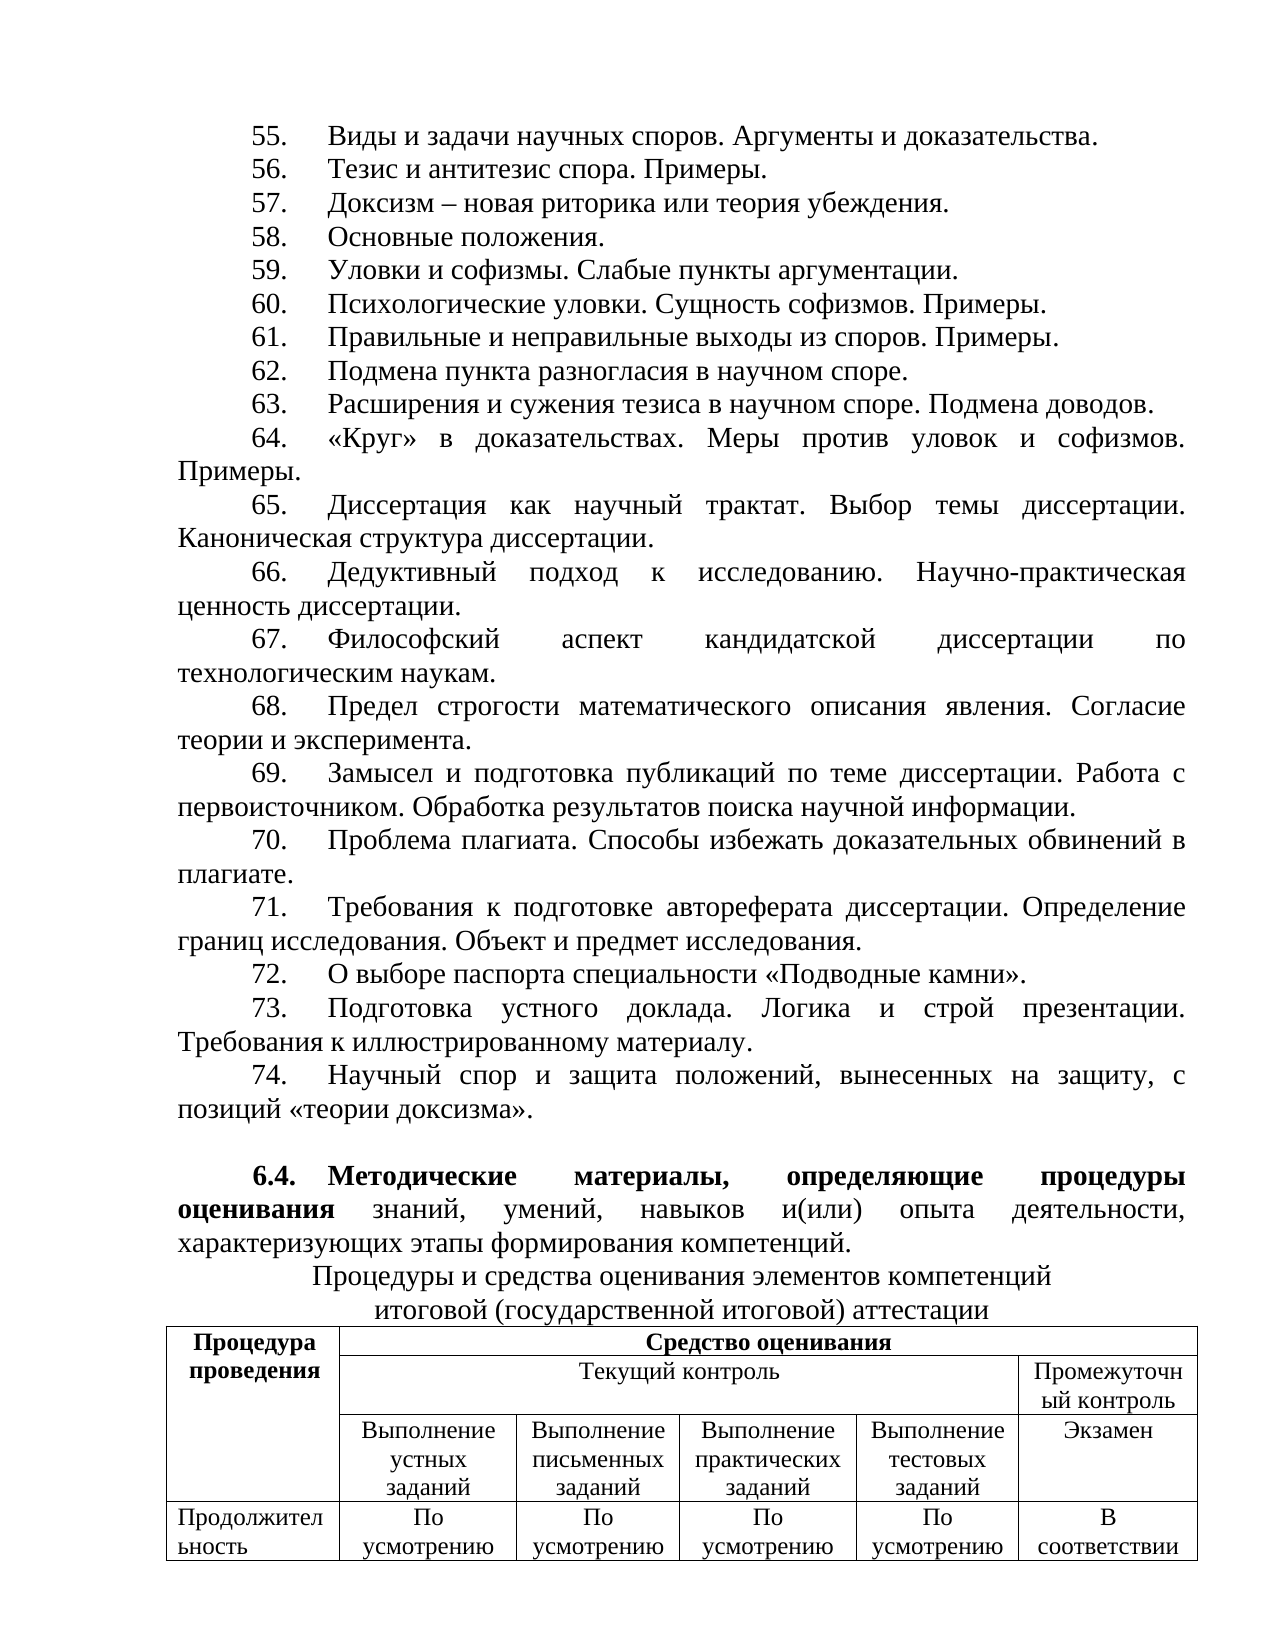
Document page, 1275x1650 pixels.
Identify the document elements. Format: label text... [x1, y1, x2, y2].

list Психологические уловки. Сущность софизмов. Примеры. [177, 286, 1186, 319]
list Дедуктивный подход к исследованию. Научно-практическая ценность диссертации. [177, 554, 1186, 621]
list Требования к подготовке автореферата диссертации. Определение границ исследования. Объект и предмет исследования. [177, 889, 1186, 957]
list Проблема плагиата. Способы избежать доказательных обвинений в плагиате. [177, 822, 1186, 889]
list Уловки и софизмы. Слабые пункты аргументации. [177, 252, 1186, 286]
list Научный спор и защита положений, вынесенных на защиту, с позиций «теории доксизма». [177, 1057, 1186, 1124]
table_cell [340, 1502, 516, 1560]
list Предел строгости математического описания явления. Согласие теории и эксперимента. [177, 688, 1186, 755]
table_cell Выполнение практических заданий [680, 1415, 856, 1501]
table_cell Экзамен [1019, 1415, 1197, 1501]
text итоговой (государственной итоговой) аттестации [177, 1292, 1186, 1326]
table_cell Выполнение устных заданий [340, 1415, 516, 1501]
list Доксизм – новая риторика или теория убеждения. [177, 185, 1186, 219]
list Замысел и подготовка публикаций по теме диссертации. Работа с первоисточником. Обработка результатов поиска научной информации. [177, 755, 1186, 822]
table_cell Текущий контроль [340, 1356, 1018, 1414]
text Процедуры и средства оценивания элементов компетенций [177, 1258, 1186, 1292]
table_cell Выполнение письменных заданий [517, 1415, 679, 1501]
list Виды и задачи научных споров. Аргументы и доказательства. [177, 118, 1186, 152]
list Тезис и антитезис спора. Примеры. [177, 152, 1186, 185]
list Диссертация как научный трактат. Выбор темы диссертации. Каноническая структура диссертации. [177, 487, 1186, 554]
table_header Средство оценивания [340, 1327, 1197, 1355]
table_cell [680, 1502, 856, 1560]
list Расширения и сужения тезиса в научном споре. Подмена доводов. [177, 386, 1186, 420]
list Подготовка устного доклада. Логика и строй презентации. Требования к иллюстрированному материалу. [177, 990, 1186, 1057]
list Методические материалы, определяющие процедуры оценивания знаний, умений, навыков и(или) опыта деятельности, характеризующих этапы формирования компетенций. [177, 1158, 1186, 1258]
list Философский аспект кандидатской диссертации по технологическим наукам. [177, 621, 1186, 688]
table_cell Выполнение тестовых заданий [857, 1415, 1018, 1501]
list Основные положения. [177, 219, 1186, 252]
table_header Процедура проведения [167, 1327, 339, 1501]
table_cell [167, 1502, 339, 1560]
list «Круг» в доказательствах. Меры против уловок и софизмов. Примеры. [177, 420, 1186, 487]
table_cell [857, 1502, 1018, 1560]
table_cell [517, 1502, 679, 1560]
list О выборе паспорта специальности «Подводные камни». [177, 957, 1186, 990]
list Подмена пункта разногласия в научном споре. [177, 353, 1186, 386]
table_cell Промежуточный контроль [1019, 1356, 1197, 1414]
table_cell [1019, 1502, 1197, 1560]
list Правильные и неправильные выходы из споров. Примеры. [177, 319, 1186, 353]
